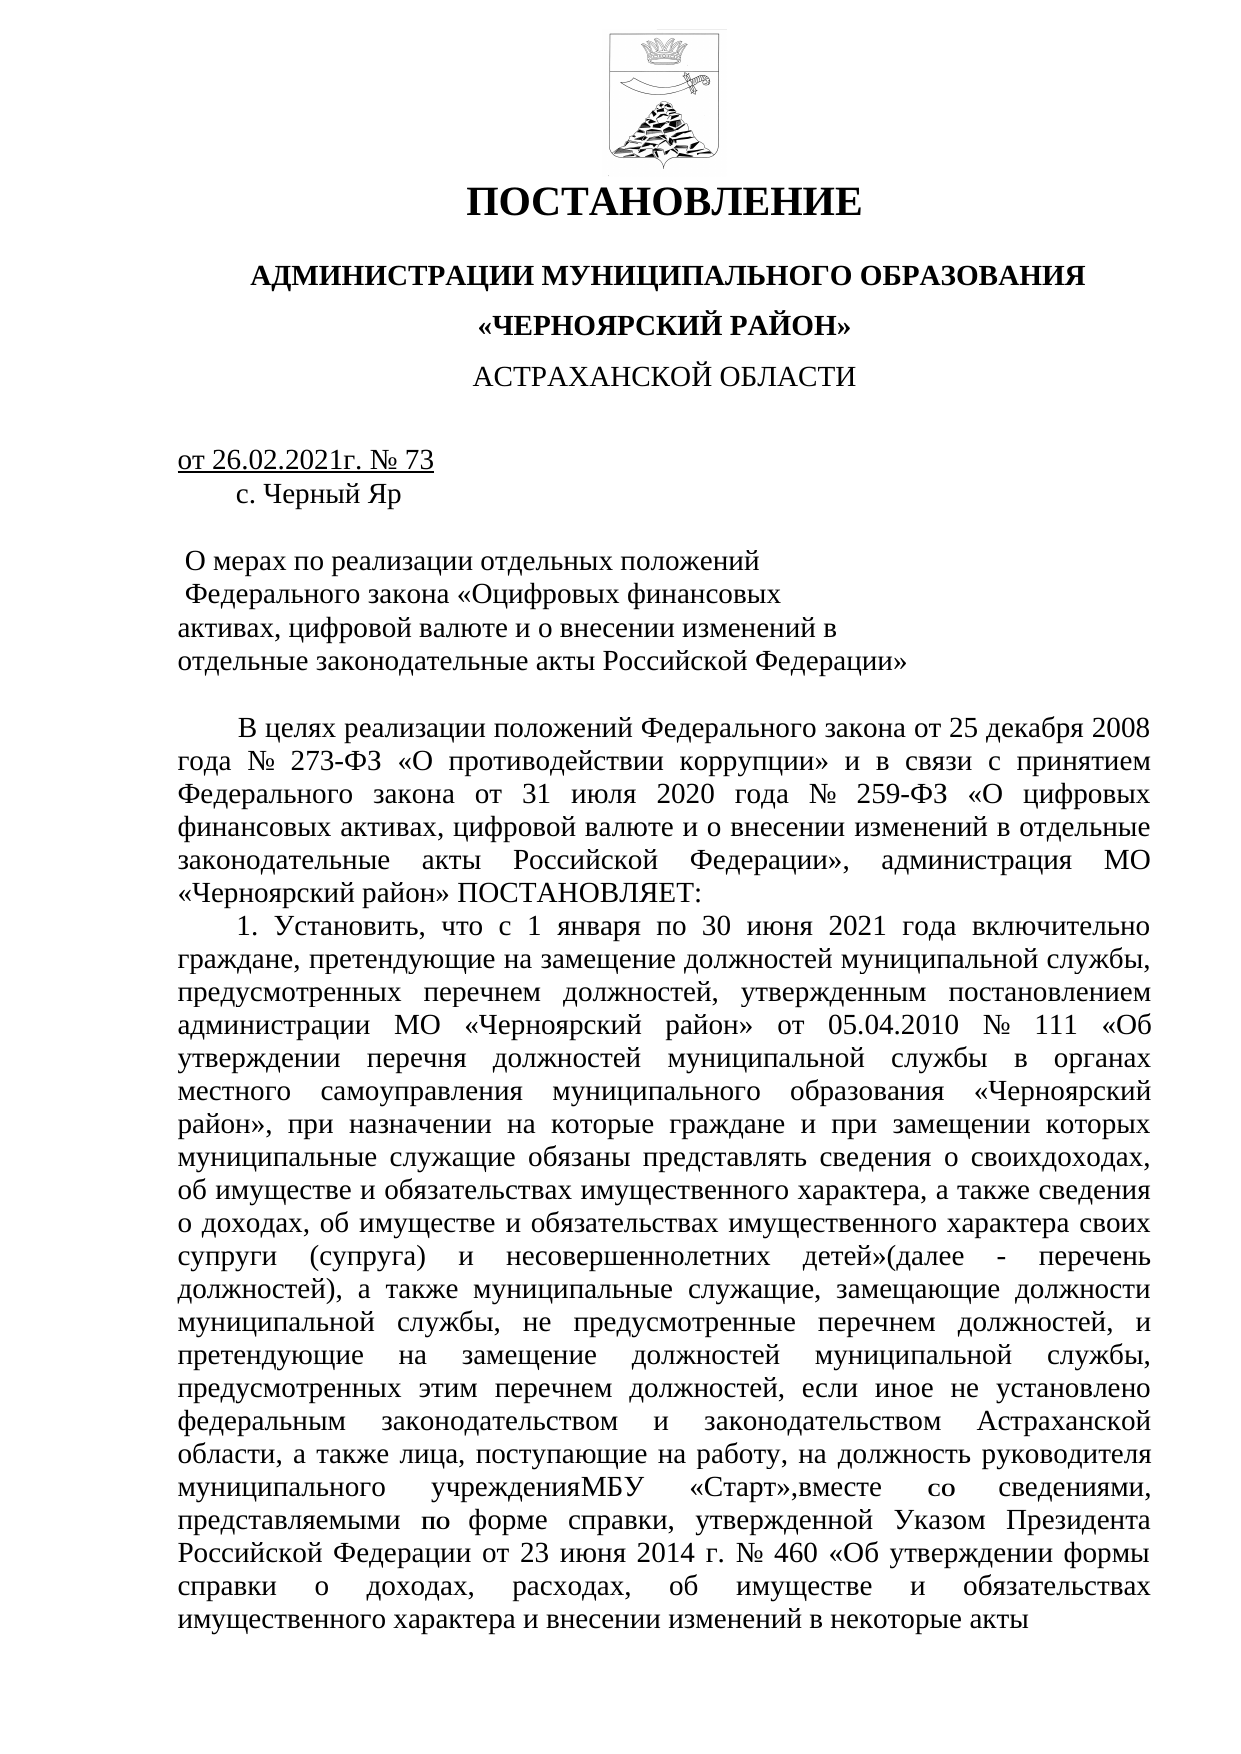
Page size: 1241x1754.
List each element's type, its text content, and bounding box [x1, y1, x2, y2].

picture [602, 29, 727, 177]
text В целях реализации положений Федерального закона от 25 декабря 2008 года № 273-ФЗ «О противодействии коррупции» и в связи с принятием Федерального закона от 31 июля 2020 года № 259-ФЗ «О цифровых финансовых активах, цифровой валюте и о внесении изменений в отдельные законодательные акты Российской Федерации», администрация МО «Черноярский район» ПОСТАНОВЛЯЕТ: [177, 711, 1152, 909]
text с. Черный Яр [177, 476, 1152, 509]
text Федерального закона «Оцифровых финансовых [177, 577, 1152, 610]
text от 26.02.2021г. № 73 [177, 442, 1152, 476]
text О мерах по реализации отдельных положений [177, 543, 1152, 577]
text АДМИНИСТРАЦИИ МУНИЦИПАЛЬНОГО ОБРАЗОВАНИЯ «ЧЕРНОЯРСКИЙ РАЙОН» [177, 258, 1152, 342]
text ПОСТАНОВЛЕНИЕ [177, 177, 1152, 224]
text 1. Установить, что с 1 января по 30 июня 2021 года включительно граждане, претендующие на замещение должностей муниципальной службы, предусмотренных перечнем должностей, утвержденным постановлением администрации МО «Черноярский район» от 05.04.2010 № 111 «Об утверждении перечня должностей муниципальной службы в органах местного самоуправления муниципального образования «Черноярский район», при назначении на которые граждане и при замещении которых муниципальные служащие обязаны представлять сведения о своихдоходах, об имуществе и обязательствах имущественного характера, а также сведения о доходах, об имуществе и обязательствах имущественного характера своих супруги (супруга) и несовершеннолетних детей»(далее - перечень должностей), а также муниципальные служащие, замещающие должности муниципальной службы, не предусмотренные перечнем должностей, и претендующие на замещение должностей муниципальной службы, предусмотренных этим перечнем должностей, если иное не установлено федеральным законодательством и законодательством Астраханской области, а также лица, поступающие на работу, на должность руководителя муниципального учрежденияМБУ «Старт»,вместе СО сведениями, представляемыми ПО форме справки, утвержденной Указом Президента Российской Федерации от 23 июня 2014 г. № 460 «Об утверждении формы справки о доходах, расходах, об имуществе и обязательствах имущественного характера и внесении изменений в некоторые акты [177, 1008, 1152, 1635]
text активах, цифровой валюте и о внесении изменений в отдельные законодательные акты Российской Федерации» [177, 610, 1152, 677]
text АСТРАХАНСКОЙ ОБЛАСТИ [177, 359, 1152, 392]
